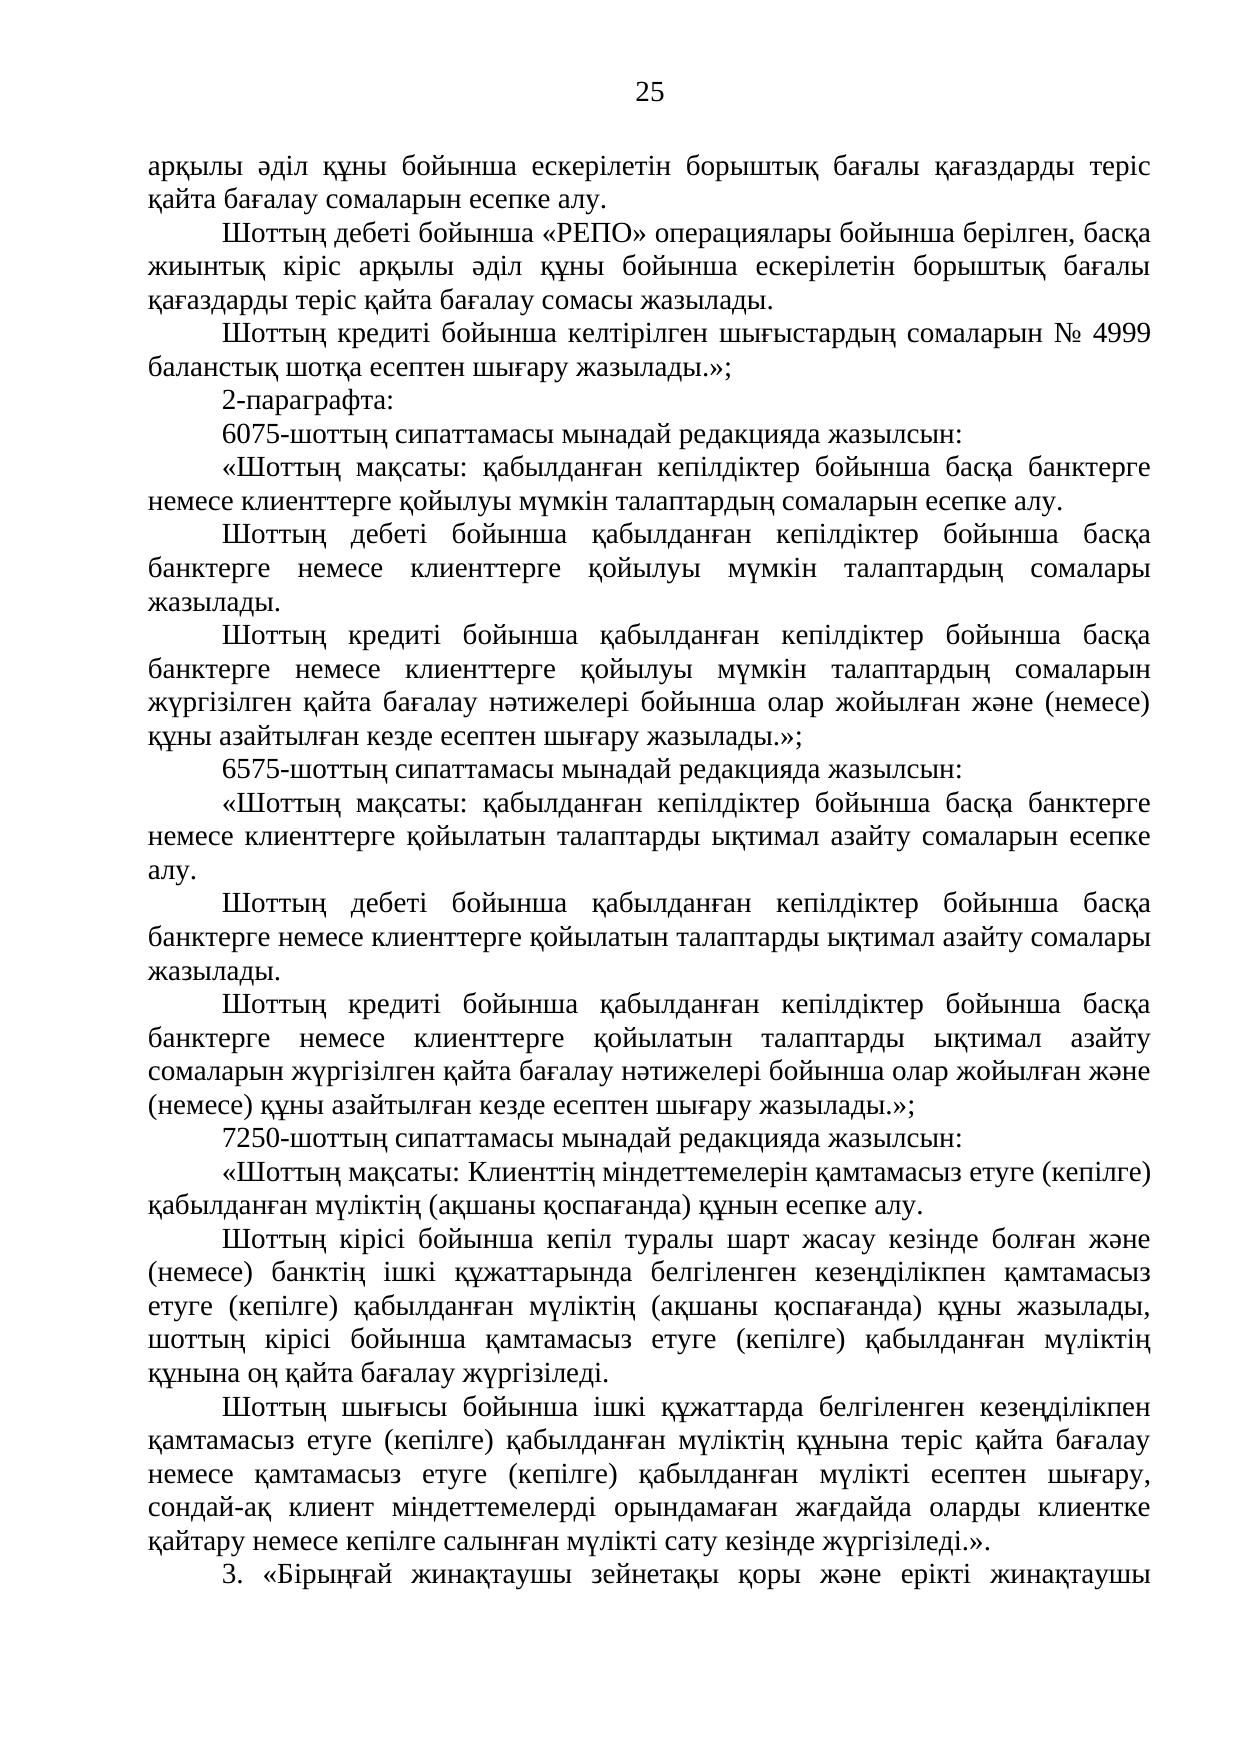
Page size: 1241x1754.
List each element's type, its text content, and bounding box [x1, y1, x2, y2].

text Шоттың дебеті бойынша қабылданған кепілдіктер бойынша басқа банктерге немесе клиенттерге қойылуы мүмкін талаптардың сомалары жазылады. [148, 517, 1152, 617]
text Шоттың кредиті бойынша келтірілген шығыстардың сомаларын № 4999 баланстық шотқа есептен шығару жазылады.»; [148, 315, 1152, 382]
text Шоттың кірісі бойынша кепіл туралы шарт жасау кезінде болған және (немесе) банктің ішкі құжаттарында белгіленген кезеңділікпен қамтамасыз етуге (кепілге) қабылданған мүліктің (ақшаны қоспағанда) құны жазылады, шоттың кірісі бойынша қамтамасыз етуге (кепілге) қабылданған мүліктің құнына оң қайта бағалау жүргізіледі. [148, 1221, 1152, 1389]
text Шоттың шығысы бойынша ішкі құжаттарда белгіленген кезеңділікпен қамтамасыз етуге (кепілге) қабылданған мүліктің құнына теріс қайта бағалау немесе қамтамасыз етуге (кепілге) қабылданған мүлікті есептен шығару, сондай-ақ клиент міндеттемелерді орындамаған жағдайда оларды клиентке қайтару немесе кепілге салынған мүлікті сату кезінде жүргізіледі.». [148, 1389, 1152, 1556]
text 2-параграфта: [148, 382, 1152, 416]
text Шоттың дебеті бойынша қабылданған кепілдіктер бойынша басқа банктерге немесе клиенттерге қойылатын талаптарды ықтимал азайту сомалары жазылады. [148, 886, 1152, 986]
text Шоттың кредиті бойынша қабылданған кепілдіктер бойынша басқа банктерге немесе клиенттерге қойылуы мүмкін талаптардың сомаларын жүргізілген қайта бағалау нәтижелері бойынша олар жойылған және (немесе) құны азайтылған кезде есептен шығару жазылады.»; [148, 617, 1152, 751]
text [148, 1556, 1152, 1590]
text 6575-шоттың сипаттамасы мынадай редакцияда жазылсын: [148, 751, 1152, 785]
text 6075-шоттың сипаттамасы мынадай редакцияда жазылсын: [148, 416, 1152, 449]
text Шоттың дебеті бойынша «РЕПО» операциялары бойынша берілген, басқа жиынтық кіріс арқылы әділ құны бойынша ескерілетін борыштық бағалы қағаздарды теріс қайта бағалау сомасы жазылады. [148, 215, 1152, 315]
text 7250-шоттың сипаттамасы мынадай редакцияда жазылсын: [148, 1120, 1152, 1154]
text «Шоттың мақсаты: қабылданған кепілдіктер бойынша басқа банктерге немесе клиенттерге қойылатын талаптарды ықтимал азайту сомаларын есепке алу. [148, 785, 1152, 886]
text «Шоттың мақсаты: қабылданған кепілдіктер бойынша басқа банктерге немесе клиенттерге қойылуы мүмкін талаптардың сомаларын есепке алу. [148, 449, 1152, 517]
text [148, 148, 1152, 215]
text «Шоттың мақсаты: Клиенттің міндеттемелерін қамтамасыз етуге (кепілге) қабылданған мүліктің (ақшаны қоспағанда) құнын есепке алу. [148, 1154, 1152, 1221]
text Шоттың кредиті бойынша қабылданған кепілдіктер бойынша басқа банктерге немесе клиенттерге қойылатын талаптарды ықтимал азайту сомаларын жүргізілген қайта бағалау нәтижелері бойынша олар жойылған және (немесе) құны азайтылған кезде есептен шығару жазылады.»; [148, 986, 1152, 1120]
